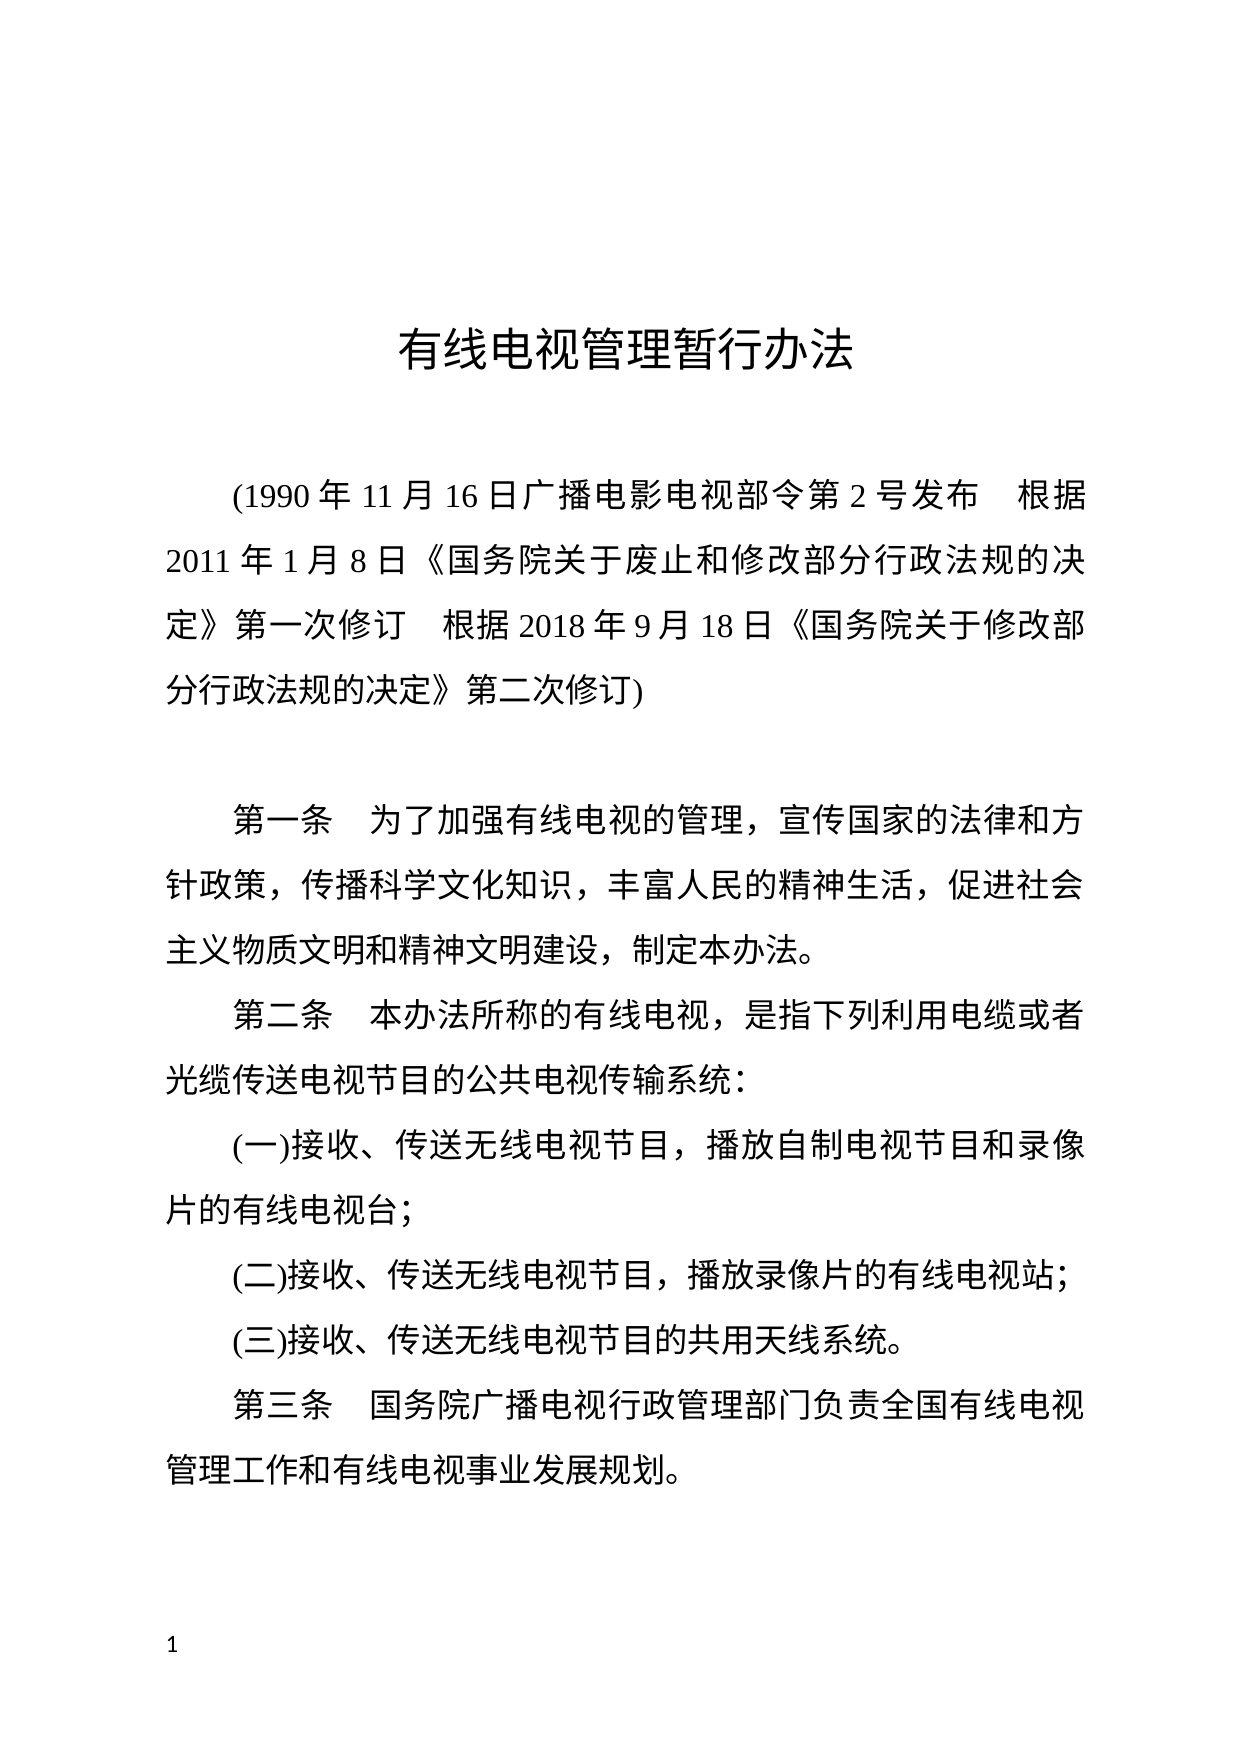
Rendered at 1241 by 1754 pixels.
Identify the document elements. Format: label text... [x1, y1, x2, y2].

text (二)接收、传送无线电视节目，播放录像片的有线电视站； [165, 1240, 1087, 1305]
text (1990年11月16日广播电影电视部令第2号发布 根据2011年1月8日《国务院关于废止和修改部分行政法规的决定》第一次修订 根据2018年9月18日《国务院关于修改部分行政法规的决定》第二次修订) [165, 460, 1087, 720]
text 第二条 本办法所称的有线电视，是指下列利用电缆或者光缆传送电视节目的公共电视传输系统： [165, 980, 1087, 1110]
text 第三条 国务院广播电视行政管理部门负责全国有线电视管理工作和有线电视事业发展规划。 [165, 1370, 1087, 1500]
text (一)接收、传送无线电视节目，播放自制电视节目和录像片的有线电视台； [165, 1110, 1087, 1240]
text 第一条 为了加强有线电视的管理，宣传国家的法律和方针政策，传播科学文化知识，丰富人民的精神生活，促进社会主义物质文明和精神文明建设，制定本办法。 [165, 785, 1087, 980]
text 有线电视管理暂行办法 [165, 298, 1087, 395]
text (三)接收、传送无线电视节目的共用天线系统。 [165, 1305, 1087, 1370]
